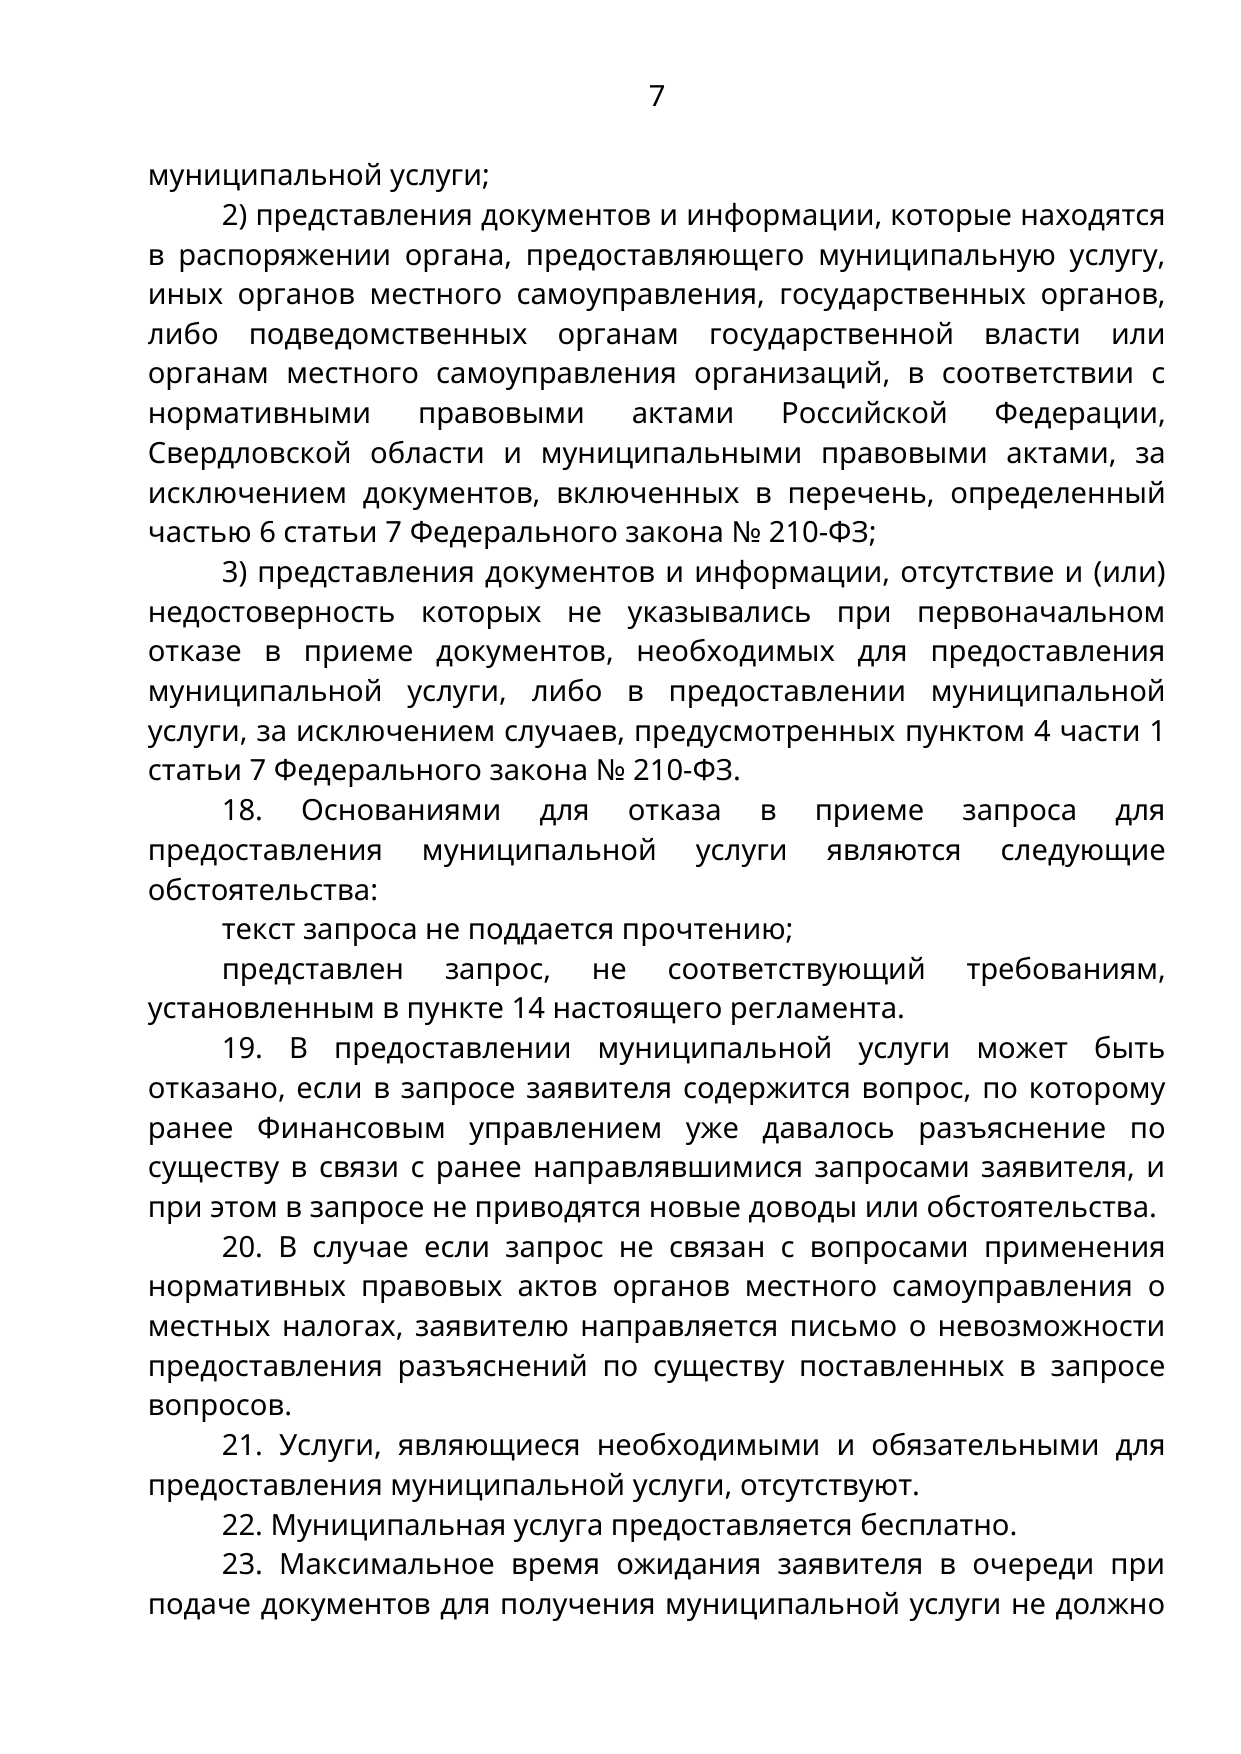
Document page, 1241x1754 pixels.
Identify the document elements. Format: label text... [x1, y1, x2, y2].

text 23. Максимальное время ожидания заявителя в очереди при подаче документов для получения муниципальной услуги не должно превышать 15 минут. [148, 1543, 1166, 1623]
text 18. Основаниями для отказа в приеме запроса для предоставления муниципальной услуги являются следующие обстоятельства: [148, 789, 1166, 908]
text текст запроса не поддается прочтению; [148, 908, 1166, 948]
text 19. В предоставлении муниципальной услуги может быть отказано, если в запросе заявителя содержится вопрос, по которому ранее Финансовым управлением уже давалось разъяснение по существу в связи с ранее направлявшимися запросами заявителя, и при этом в запросе не приводятся новые доводы или обстоятельства. [148, 1027, 1166, 1226]
text 22. Муниципальная услуга предоставляется бесплатно. [148, 1504, 1166, 1543]
text 3) представления документов и информации, отсутствие и (или) недостоверность которых не указывались при первоначальном отказе в приеме документов, необходимых для предоставления муниципальной услуги, либо в предоставлении муниципальной услуги, за исключением случаев, предусмотренных пунктом 4 части 1 статьи 7 Федерального закона № 210-ФЗ. [148, 551, 1166, 789]
text представлен запрос, не соответствующий требованиям, установленным в пункте 14 настоящего регламента. [148, 948, 1166, 1027]
text 2) представления документов и информации, которые находятся в распоряжении органа, предоставляющего муниципальную услугу, иных органов местного самоуправления, государственных органов, либо подведомственных органам государственной власти или органам местного самоуправления организаций, в соответствии с нормативными правовыми актами Российской Федерации, Свердловской области и муниципальными правовыми актами, за исключением документов, включенных в перечень, определенный частью 6 статьи 7 Федерального закона № 210-ФЗ; [148, 194, 1166, 551]
text 20. В случае если запрос не связан с вопросами применения нормативных правовых актов органов местного самоуправления о местных налогах, заявителю направляется письмо о невозможности предоставления разъяснений по существу поставленных в запросе вопросов. [148, 1226, 1166, 1424]
text 21. Услуги, являющиеся необходимыми и обязательными для предоставления муниципальной услуги, отсутствуют. [148, 1424, 1166, 1504]
